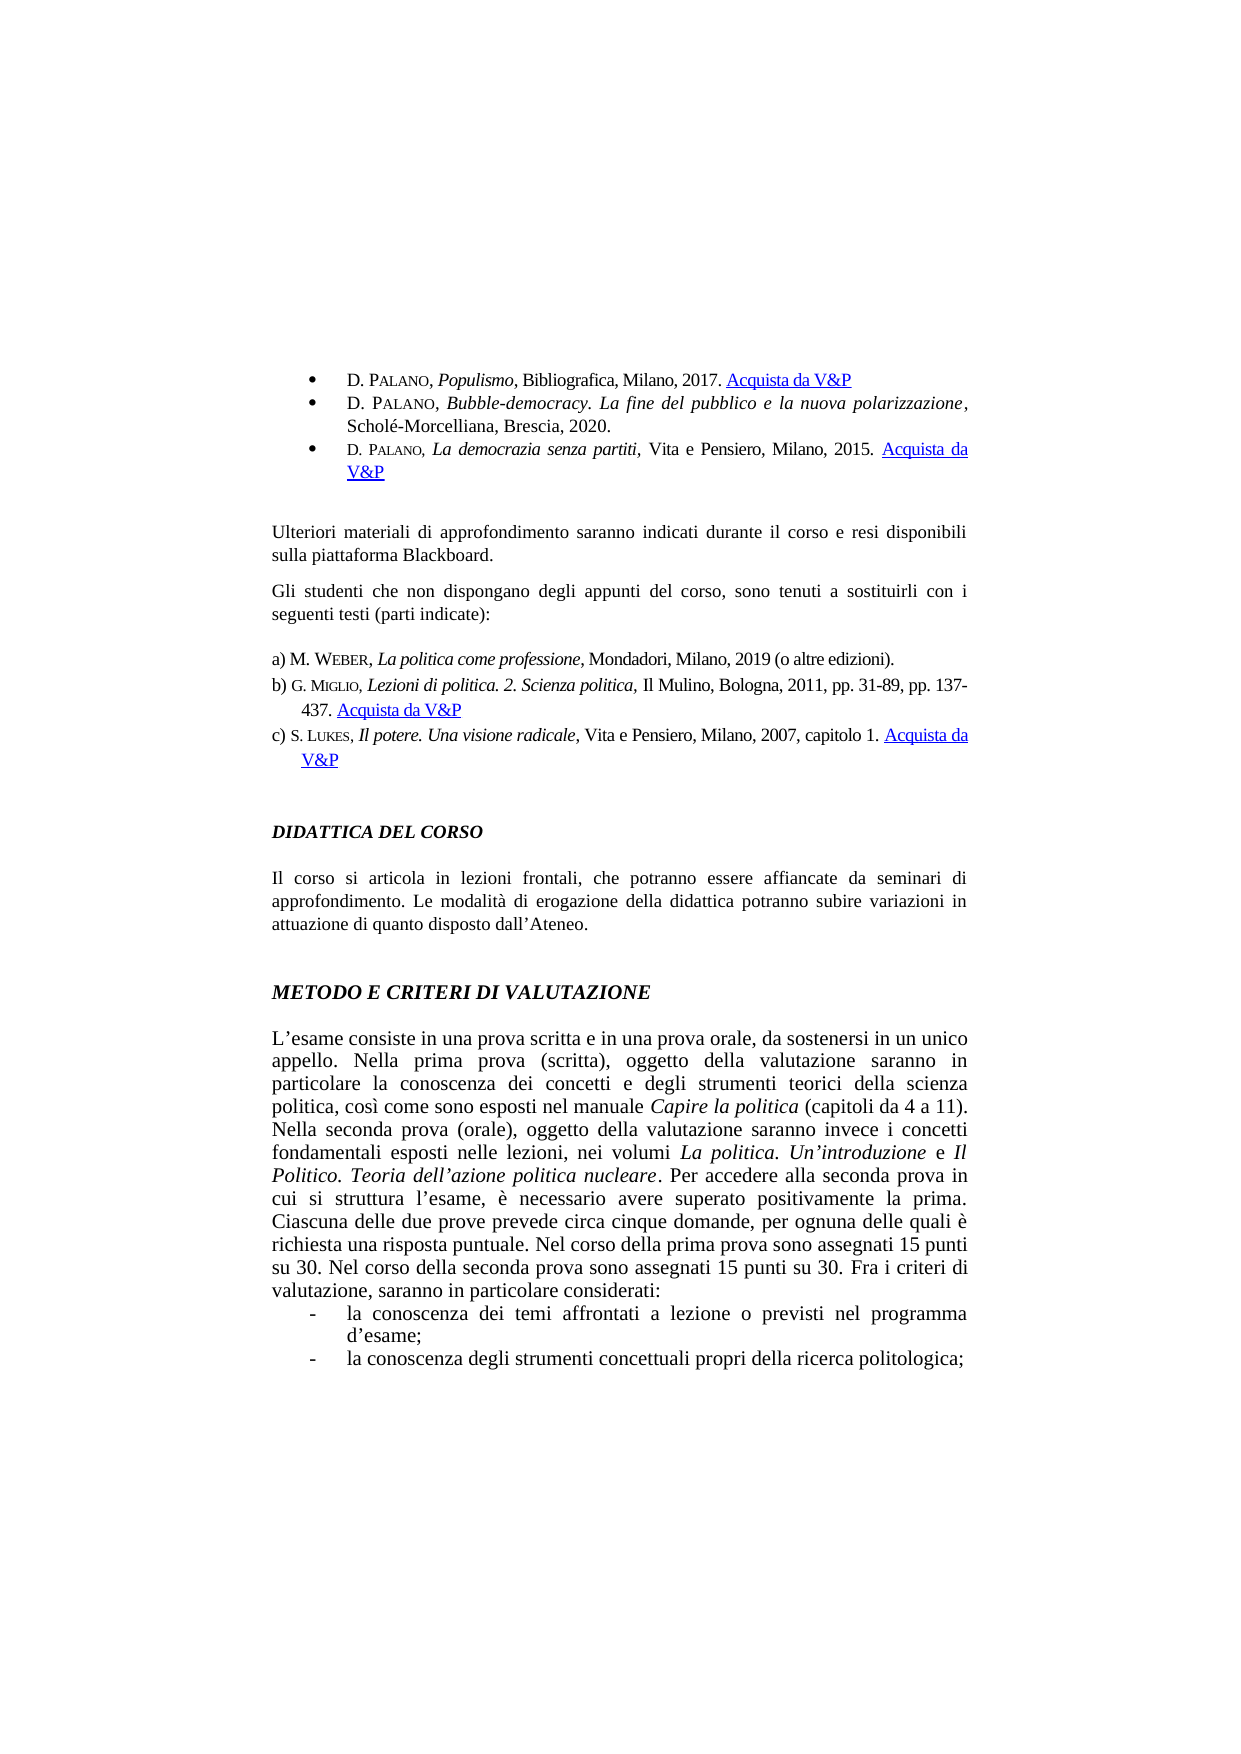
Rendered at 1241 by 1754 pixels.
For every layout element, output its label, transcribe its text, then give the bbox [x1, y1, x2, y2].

list la conoscenza degli strumenti concettuali propri della ricerca politologica; [309, 1347, 968, 1370]
text L’esame consiste in una prova scritta e in una prova orale, da sostenersi in un unico appello. Nella prima prova (scritta), oggetto della valutazione saranno in particolare la conoscenza dei concetti e degli strumenti teorici della scienza politica, così come sono esposti nel manuale Capire la politica (capitoli da 4 a 11). Nella seconda prova (orale), oggetto della valutazione saranno invece i concetti fondamentali esposti nelle lezioni, nei volumi La politica. Un’introduzione e Il Politico. Teoria dell’azione politica nucleare. Per accedere alla seconda prova in cui si struttura l’esame, è necessario avere superato positivamente la prima. Ciascuna delle due prove prevede circa cinque domande, per ognuna delle quali è richiesta una risposta puntuale. Nel corso della prima prova sono assegnati 15 punti su 30. Nel corso della seconda prova sono assegnati 15 punti su 30. Fra i criteri di valutazione, saranno in particolare considerati: [272, 1027, 968, 1302]
text Gli studenti che non dispongano degli appunti del corso, sono tenuti a sostituirli con i seguenti testi (parti indicate): [272, 579, 968, 624]
text Didattica del corso [272, 820, 968, 843]
text Metodo e criteri di valutazione [272, 981, 968, 1004]
text Ulteriori materiali di approfondimento saranno indicati durante il corso e resi disponibili sulla piattaforma Blackboard. [272, 520, 968, 566]
text b) G. Miglio, Lezioni di politica. 2. Scienza politica, Il Mulino, Bologna, 2011, pp. 31-89, pp. 137-437. Acquista da V&P [272, 670, 968, 720]
list D. Palano, La democrazia senza partiti, Vita e Pensiero, Milano, 2015. Acquista da V&P [309, 437, 968, 483]
text Il corso si articola in lezioni frontali, che potranno essere affiancate da seminari di approfondimento. Le modalità di erogazione della didattica potranno subire variazioni in attuazione di quanto disposto dall’Ateneo. [272, 866, 968, 935]
text c) S. Lukes, Il potere. Una visione radicale, Vita e Pensiero, Milano, 2007, capitolo 1. Acquista da V&P [272, 720, 968, 770]
list D. Palano, Populismo, Bibliografica, Milano, 2017. Acquista da V&P [309, 366, 968, 391]
list la conoscenza dei temi affrontati a lezione o previsti nel programma d’esame; [309, 1302, 968, 1347]
text a) M. Weber, La politica come professione, Mondadori, Milano, 2019 (o altre edizioni). [272, 647, 968, 670]
list D. Palano, Bubble-democracy. La fine del pubblico e la nuova polarizzazione, Scholé-Morcelliana, Brescia, 2020. [309, 391, 968, 437]
